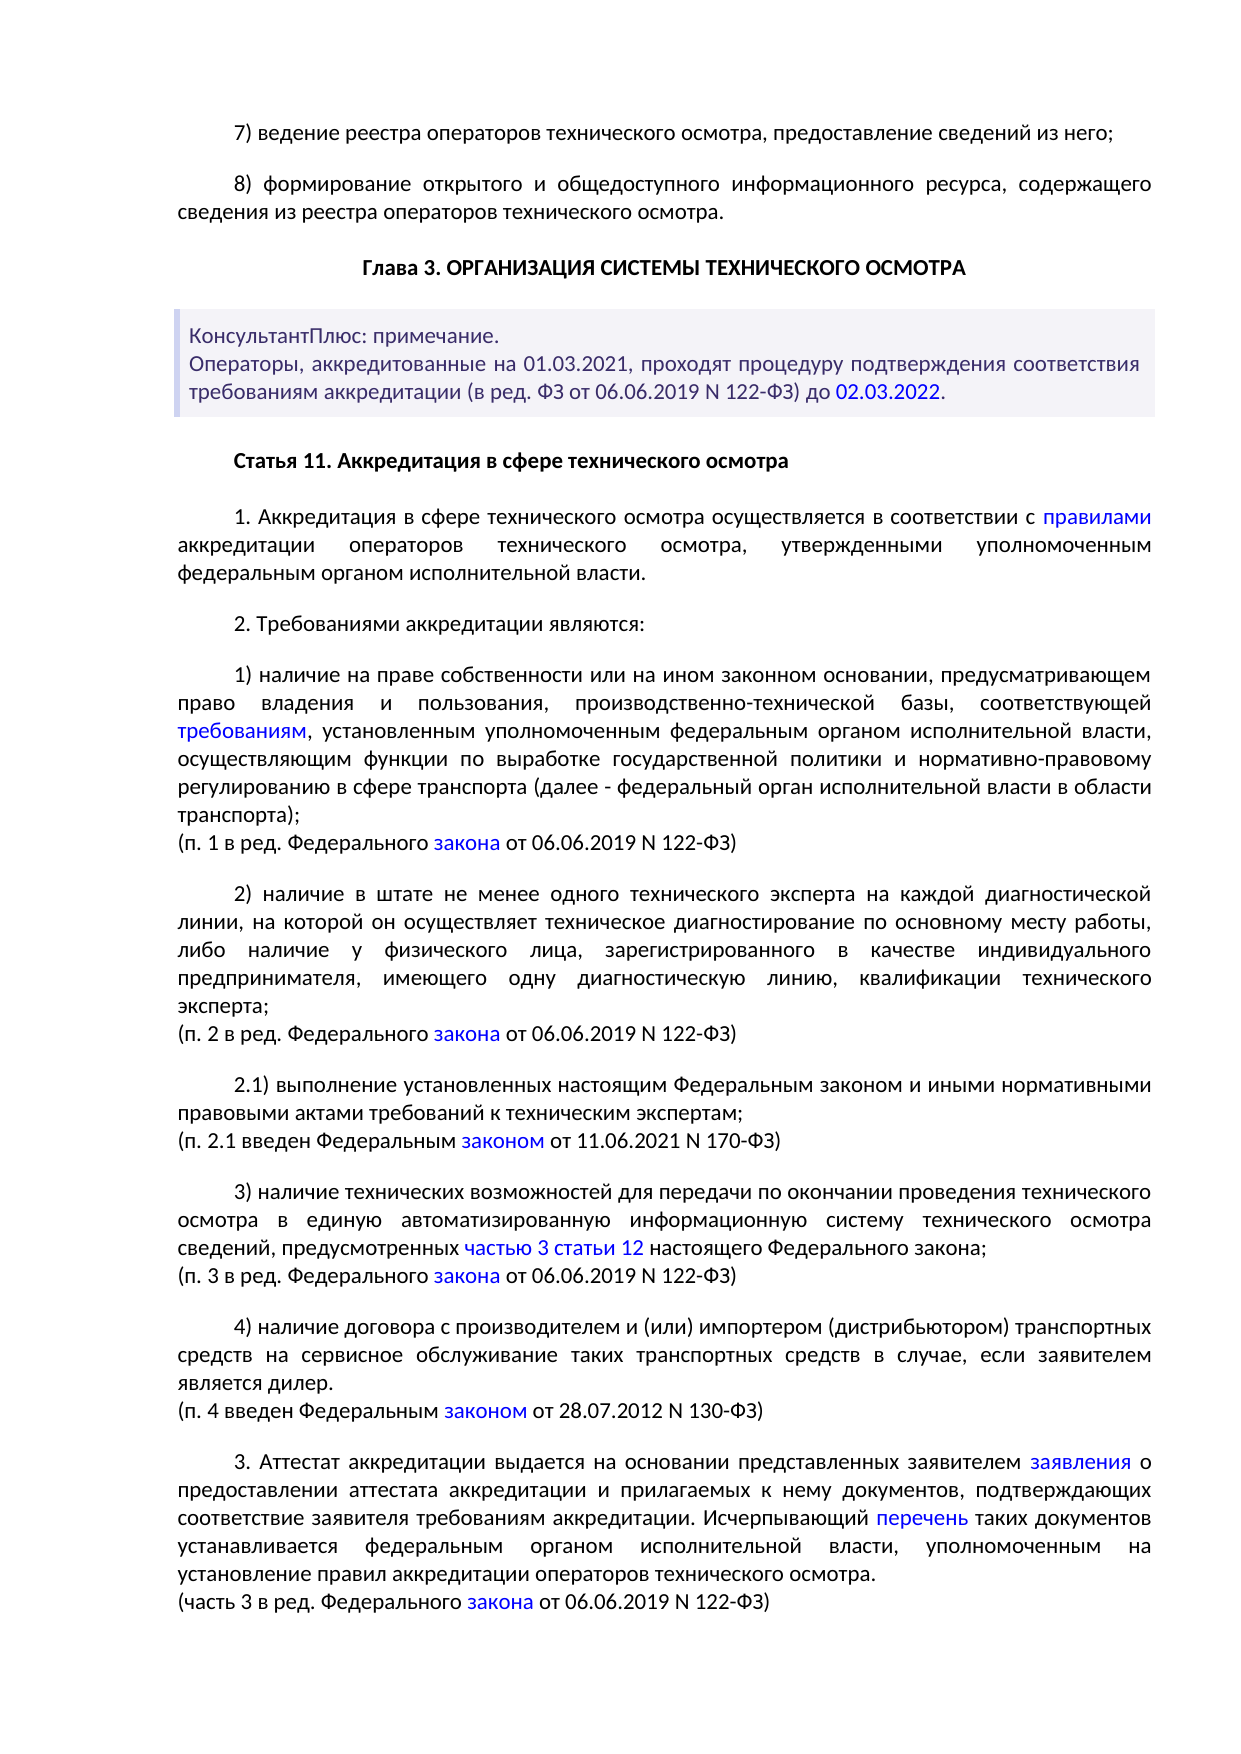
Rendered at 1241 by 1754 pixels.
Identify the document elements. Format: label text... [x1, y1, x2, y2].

text 4) наличие договора с производителем и (или) импортером (дистрибьютором) транспортных средств на сервисное обслуживание таких транспортных средств в случае, если заявителем является дилер. [177, 1312, 1152, 1396]
text (п. 1 в ред. Федерального закона от 06.06.2019 N 122-ФЗ) [177, 828, 1152, 856]
text 1) наличие на праве собственности или на ином законном основании, предусматривающем право владения и пользования, производственно-технической базы, соответствующей требованиям, установленным уполномоченным федеральным органом исполнительной власти, осуществляющим функции по выработке государственной политики и нормативно-правовому регулированию в сфере транспорта (далее - федеральный орган исполнительной власти в области транспорта); [177, 660, 1152, 828]
text 3. Аттестат аккредитации выдается на основании представленных заявителем заявления о предоставлении аттестата аккредитации и прилагаемых к нему документов, подтверждающих соответствие заявителя требованиям аккредитации. Исчерпывающий перечень таких документов устанавливается федеральным органом исполнительной власти, уполномоченным на установление правил аккредитации операторов технического осмотра. [177, 1447, 1152, 1587]
text 3) наличие технических возможностей для передачи по окончании проведения технического осмотра в единую автоматизированную информационную систему технического осмотра сведений, предусмотренных частью 3 статьи 12 настоящего Федерального закона; [177, 1177, 1152, 1261]
text 2. Требованиями аккредитации являются: [177, 609, 1152, 637]
text 7) ведение реестра операторов технического осмотра, предоставление сведений из него; [177, 118, 1152, 146]
text 2.1) выполнение установленных настоящим Федеральным законом и иными нормативными правовыми актами требований к техническим экспертам; [177, 1070, 1152, 1126]
title Глава 3. ОРГАНИЗАЦИЯ СИСТЕМЫ ТЕХНИЧЕСКОГО ОСМОТРА [177, 253, 1152, 281]
text 1. Аккредитация в сфере технического осмотра осуществляется в соответствии с правилами аккредитации операторов технического осмотра, утвержденными уполномоченным федеральным органом исполнительной власти. [177, 502, 1152, 586]
title Статья 11. Аккредитация в сфере технического осмотра [177, 446, 1152, 474]
text (часть 3 в ред. Федерального закона от 06.06.2019 N 122-ФЗ) [177, 1587, 1152, 1615]
text (п. 3 в ред. Федерального закона от 06.06.2019 N 122-ФЗ) [177, 1261, 1152, 1289]
text 2) наличие в штате не менее одного технического эксперта на каждой диагностической линии, на которой он осуществляет техническое диагностирование по основному месту работы, либо наличие у физического лица, зарегистрированного в качестве индивидуального предпринимателя, имеющего одну диагностическую линию, квалификации технического эксперта; [177, 879, 1152, 1019]
text (п. 2.1 введен Федеральным законом от 11.06.2021 N 170-ФЗ) [177, 1126, 1152, 1154]
text 8) формирование открытого и общедоступного информационного ресурса, содержащего сведения из реестра операторов технического осмотра. [177, 169, 1152, 225]
table_header КонсультантПлюс: примечание. Операторы, аккредитованные на 01.03.2021, проходят процедуру подтверждения соответствия требованиям аккредитации (в ред. ФЗ от 06.06.2019 N 122-ФЗ) до 02.03.2022. [180, 309, 1149, 417]
text (п. 4 введен Федеральным законом от 28.07.2012 N 130-ФЗ) [177, 1396, 1152, 1424]
text (п. 2 в ред. Федерального закона от 06.06.2019 N 122-ФЗ) [177, 1019, 1152, 1047]
